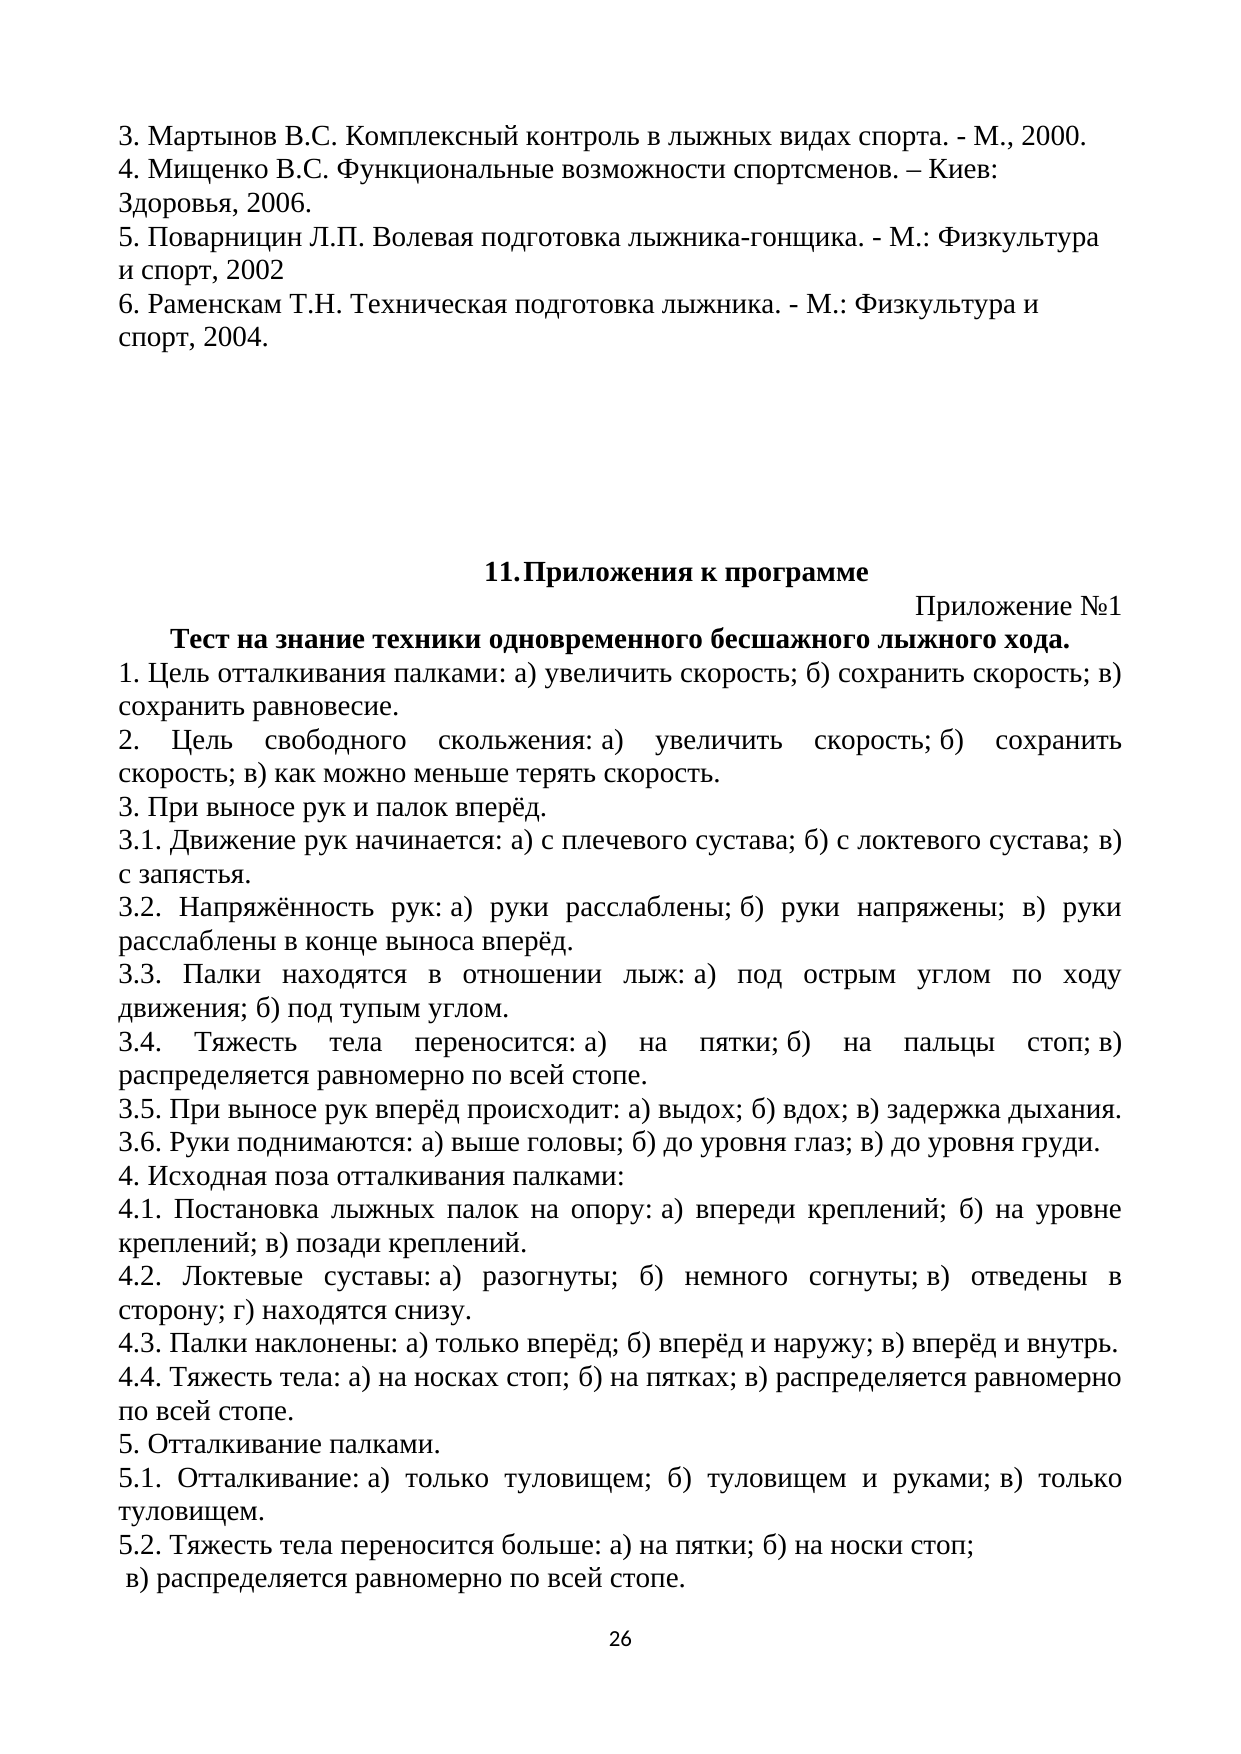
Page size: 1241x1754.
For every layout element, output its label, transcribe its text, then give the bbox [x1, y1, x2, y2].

text 4. Исходная поза отталкивания палками: [118, 1158, 1122, 1191]
text 6. Раменскам Т.Н. Техническая подготовка лыжника. - М.: Физкультура и спорт, 2004. [118, 286, 1122, 353]
text 3. При выносе рук и палок вперёд. [118, 789, 1122, 822]
text 3.3. Палки находятся в отношении лыж: а) под острым углом по ходу движения; б) под тупым углом. [118, 957, 1122, 1024]
text 4.2. Локтевые суставы: а) разогнуты; б) немного согнуты; в) отведены в сторону; г) находятся снизу. [118, 1258, 1122, 1326]
text 3. Мартынов В.С. Комплексный контроль в лыжных видах спорта. - М., 2000. [118, 118, 1122, 152]
text 5.1. Отталкивание: а) только туловищем; б) туловищем и руками; в) только туловищем. [118, 1460, 1122, 1527]
text 1. Цель отталкивания палками: а) увеличить скорость; б) сохранить скорость; в) сохранить равновесие. [118, 655, 1122, 722]
text Приложение №1 [118, 588, 1122, 621]
text 5.2. Тяжесть тела переносится больше: а) на пятки; б) на носки стоп; [118, 1527, 1122, 1560]
text Тест на знание техники одновременного бесшажного лыжного хода. [118, 621, 1122, 655]
text 4. Мищенко В.С. Функциональные возможности спортсменов. – Киев: Здоровья, 2006. [118, 152, 1122, 219]
text 5. Поварницин Л.П. Волевая подготовка лыжника-гонщика. - М.: Физкультура и спорт, 2002 [118, 219, 1122, 286]
text 4.3. Палки наклонены: а) только вперёд; б) вперёд и наружу; в) вперёд и внутрь. [118, 1326, 1122, 1359]
text 3.2. Напряжённость рук: а) руки расслаблены; б) руки напряжены; в) руки расслаблены в конце выноса вперёд. [118, 889, 1122, 957]
text в) распределяется равномерно по всей стопе. [118, 1560, 1122, 1594]
text 2. Цель свободного скольжения: а) увеличить скорость; б) сохранить скорость; в) как можно меньше терять скорость. [118, 722, 1122, 789]
text 4.4. Тяжесть тела: а) на носках стоп; б) на пятках; в) распределяется равномерно по всей стопе. [118, 1359, 1122, 1426]
text 3.1. Движение рук начинается: а) с плечевого сустава; б) с локтевого сустава; в) с запястья. [118, 822, 1122, 889]
text 3.6. Руки поднимаются: а) выше головы; б) до уровня глаз; в) до уровня груди. [118, 1124, 1122, 1158]
text 3.4. Тяжесть тела переносится: а) на пятки; б) на пальцы стоп; в) распределяется равномерно по всей стопе. [118, 1024, 1122, 1091]
list Приложения к программе [231, 554, 1122, 588]
text 4.1. Постановка лыжных палок на опору: а) впереди креплений; б) на уровне креплений; в) позади креплений. [118, 1191, 1122, 1258]
text 5. Отталкивание палками. [118, 1426, 1122, 1460]
text 3.5. При выносе рук вперёд происходит: а) выдох; б) вдох; в) задержка дыхания. [118, 1091, 1122, 1124]
